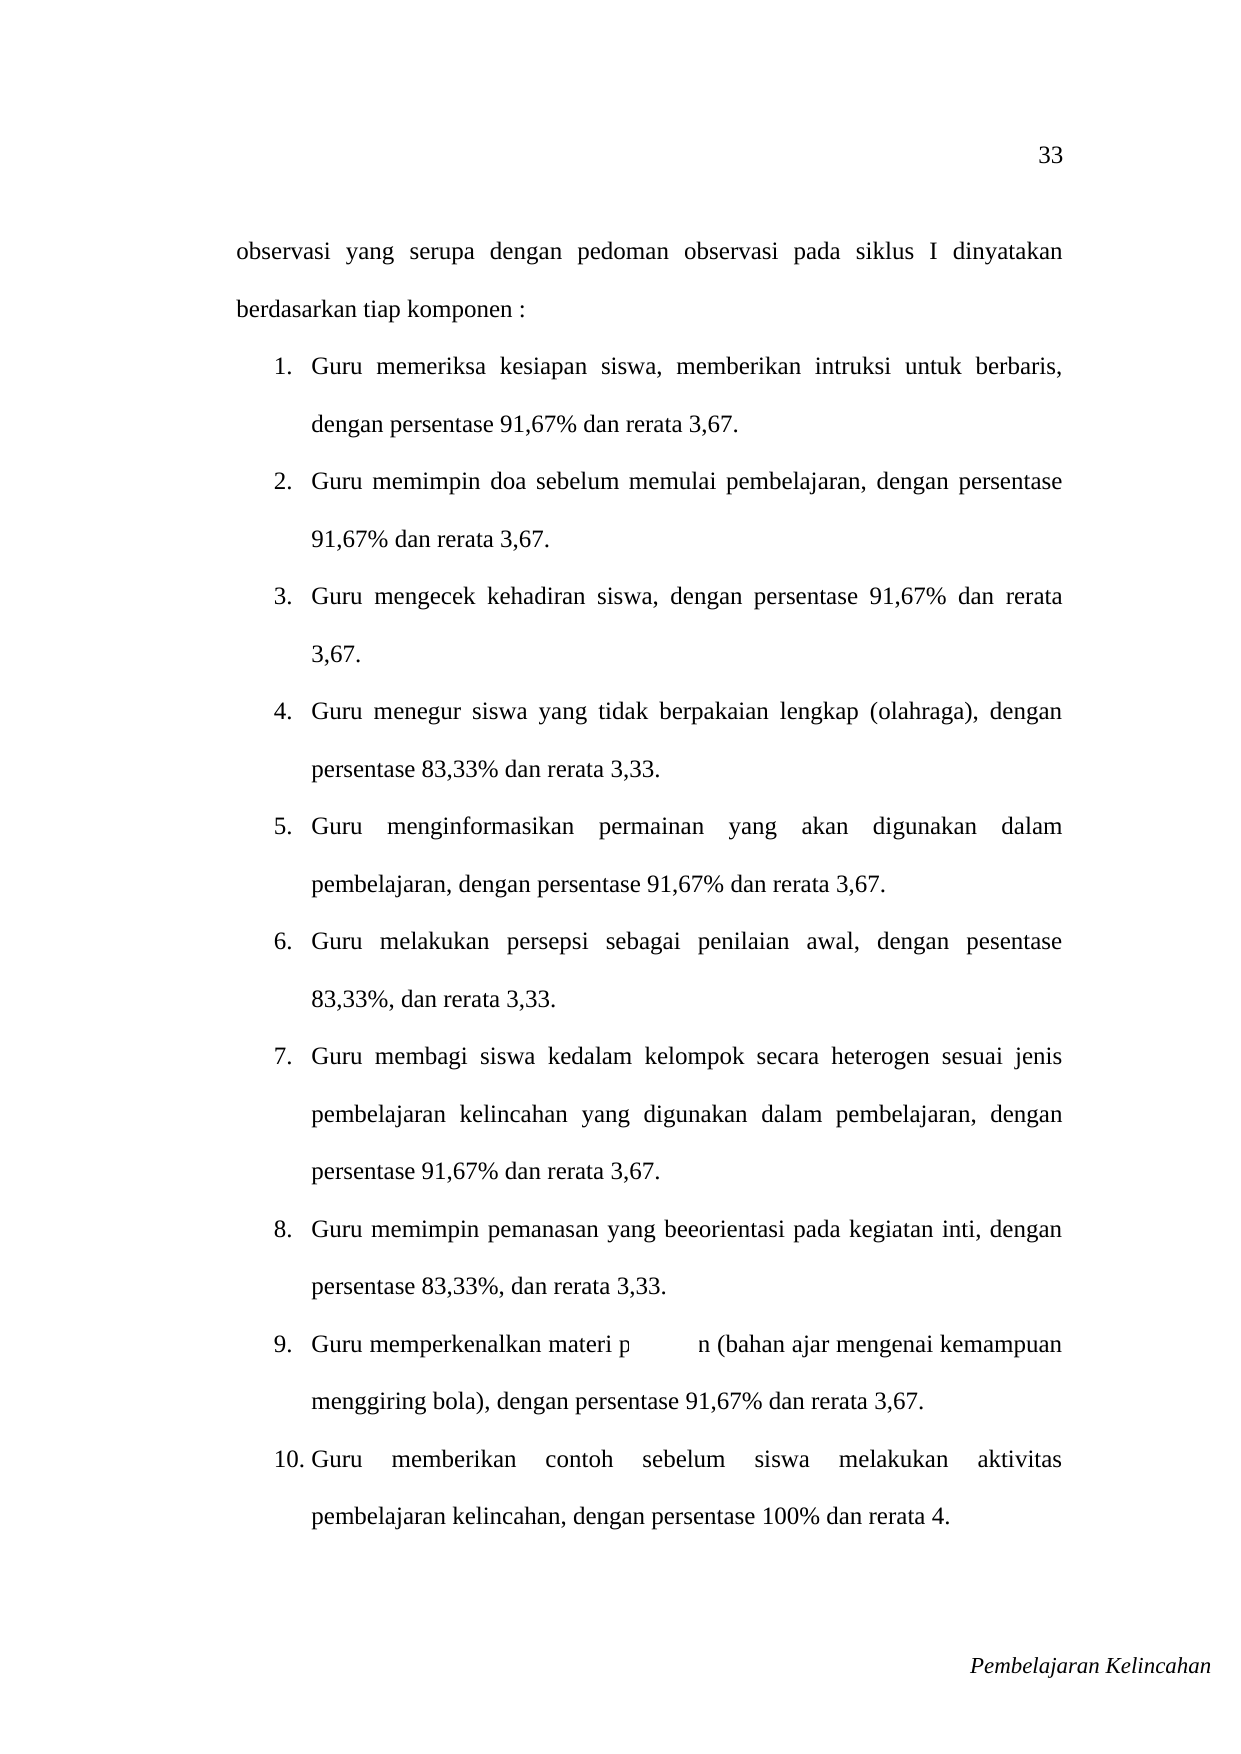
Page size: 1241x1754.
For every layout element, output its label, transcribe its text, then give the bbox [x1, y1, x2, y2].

list Guru menginformasikan permainan yang akan digunakan dalam pembelajaran, dengan persentase 91,67% dan rerata 3,67. [274, 811, 1063, 897]
list Guru memperkenalkan materi pelajaran (bahan ajar mengenai kemampuan menggiring bola), dengan persentase 91,67% dan rerata 3,67. [274, 1329, 1063, 1415]
list Guru melakukan persepsi sebagai penilaian awal, dengan pesentase 83,33%, dan rerata 3,33. [274, 926, 1063, 1012]
list Guru memimpin doa sebelum memulai pembelajaran, dengan persentase 91,67% dan rerata 3,67. [274, 466, 1063, 552]
list Guru mengecek kehadiran siswa, dengan persentase 91,67% dan rerata 3,67. [274, 581, 1063, 667]
list Guru membagi siswa kedalam kelompok secara heterogen sesuai jenis pembelajaran kelincahan yang digunakan dalam pembelajaran, dengan persentase 91,67% dan rerata 3,67. [274, 1041, 1063, 1185]
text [236, 236, 1063, 322]
list Guru memberikan contoh sebelum siswa melakukan aktivitas pembelajaran kelincahan, dengan persentase 100% dan rerata 4. [274, 1444, 1063, 1530]
list Guru memeriksa kesiapan siswa, memberikan intruksi untuk berbaris, dengan persentase 91,67% dan rerata 3,67. [274, 351, 1063, 437]
list Guru memimpin pemanasan yang beeorientasi pada kegiatan inti, dengan persentase 83,33%, dan rerata 3,33. [274, 1214, 1063, 1300]
list Guru menegur siswa yang tidak berpakaian lengkap (olahraga), dengan persentase 83,33% dan rerata 3,33. [274, 696, 1063, 782]
